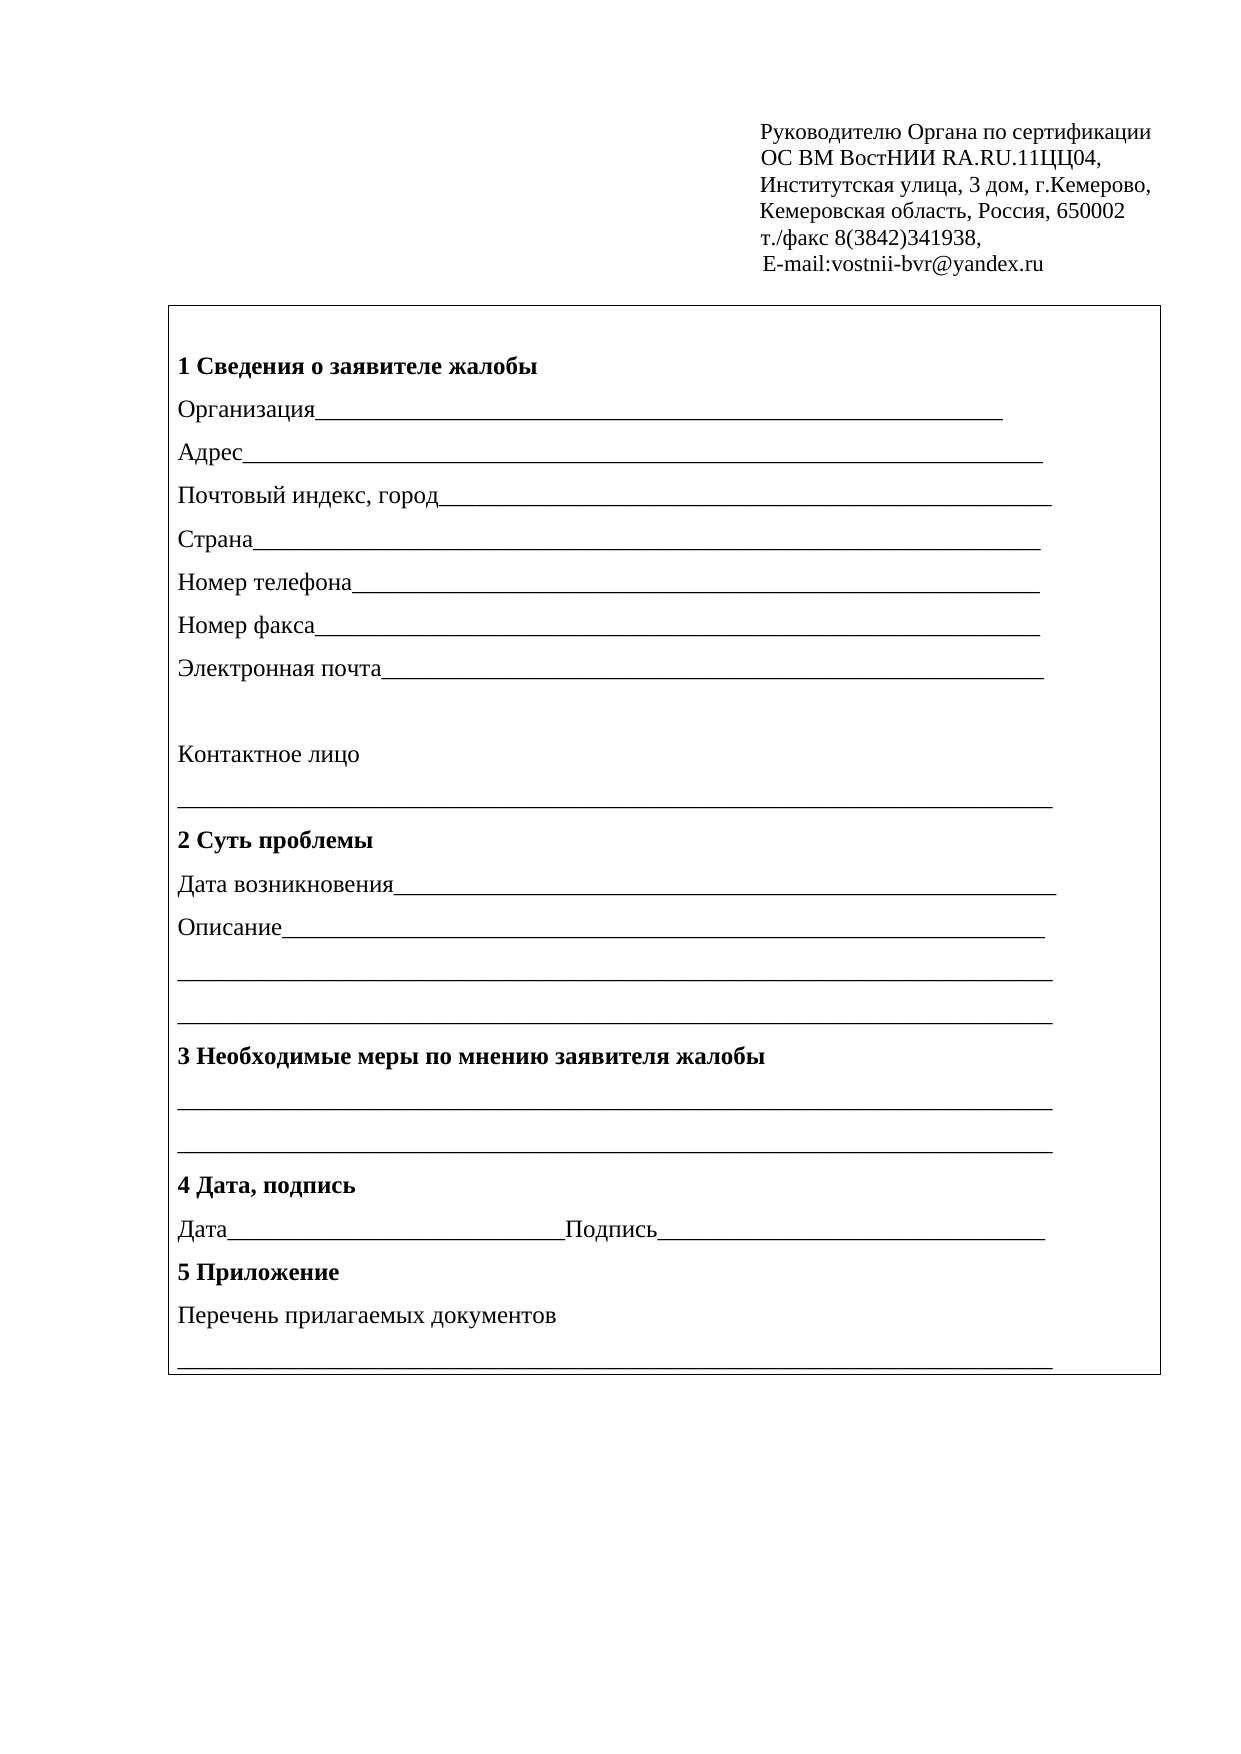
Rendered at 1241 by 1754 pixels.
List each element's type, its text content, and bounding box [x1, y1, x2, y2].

text 4 Дата, подпись [169, 1167, 1160, 1199]
text Контактное лицо [169, 736, 1160, 768]
text Номер телефона_______________________________________________________ [169, 564, 1160, 596]
text Номер факса__________________________________________________________ [169, 607, 1160, 639]
text ______________________________________________________________________ [169, 779, 1160, 811]
text Кемеровская область, Россия, 650002 [605, 197, 1152, 223]
text ______________________________________________________________________ [169, 995, 1160, 1027]
text 2 Суть проблемы [169, 822, 1160, 854]
text Электронная почта_____________________________________________________ [169, 650, 1160, 682]
text ______________________________________________________________________ [169, 1340, 1160, 1374]
text Институтская улица, 3 дом, г.Кемерово, [162, 171, 1152, 197]
text Дата___________________________Подпись_______________________________ [169, 1211, 1160, 1242]
text Дата возникновения_____________________________________________________ [169, 866, 1160, 897]
text т./факс 8(3842)341938, [162, 223, 1152, 250]
text Руководителю Органа по сертификации [162, 118, 1152, 144]
text ______________________________________________________________________ [169, 1124, 1160, 1156]
text 1 Сведения о заявителе жалобы [169, 348, 1160, 380]
text Перечень прилагаемых документов [169, 1297, 1160, 1329]
text 5 Приложение [169, 1254, 1160, 1286]
text Организация_______________________________________________________ [169, 391, 1160, 423]
text ОС ВМ ВостНИИ RA.RU.11ЦЦ04, [162, 144, 1152, 171]
text Страна_______________________________________________________________ [169, 521, 1160, 552]
text ______________________________________________________________________ [169, 1081, 1160, 1113]
list E-mail:vostnii-bvr@yandex.ru [531, 250, 1152, 276]
text 3 Необходимые меры по мнению заявителя жалобы [169, 1038, 1160, 1070]
text Описание_____________________________________________________________ [169, 909, 1160, 941]
text Почтовый индекс, город_________________________________________________ [169, 477, 1160, 509]
text ______________________________________________________________________ [169, 952, 1160, 984]
text Адрес________________________________________________________________ [169, 434, 1160, 466]
